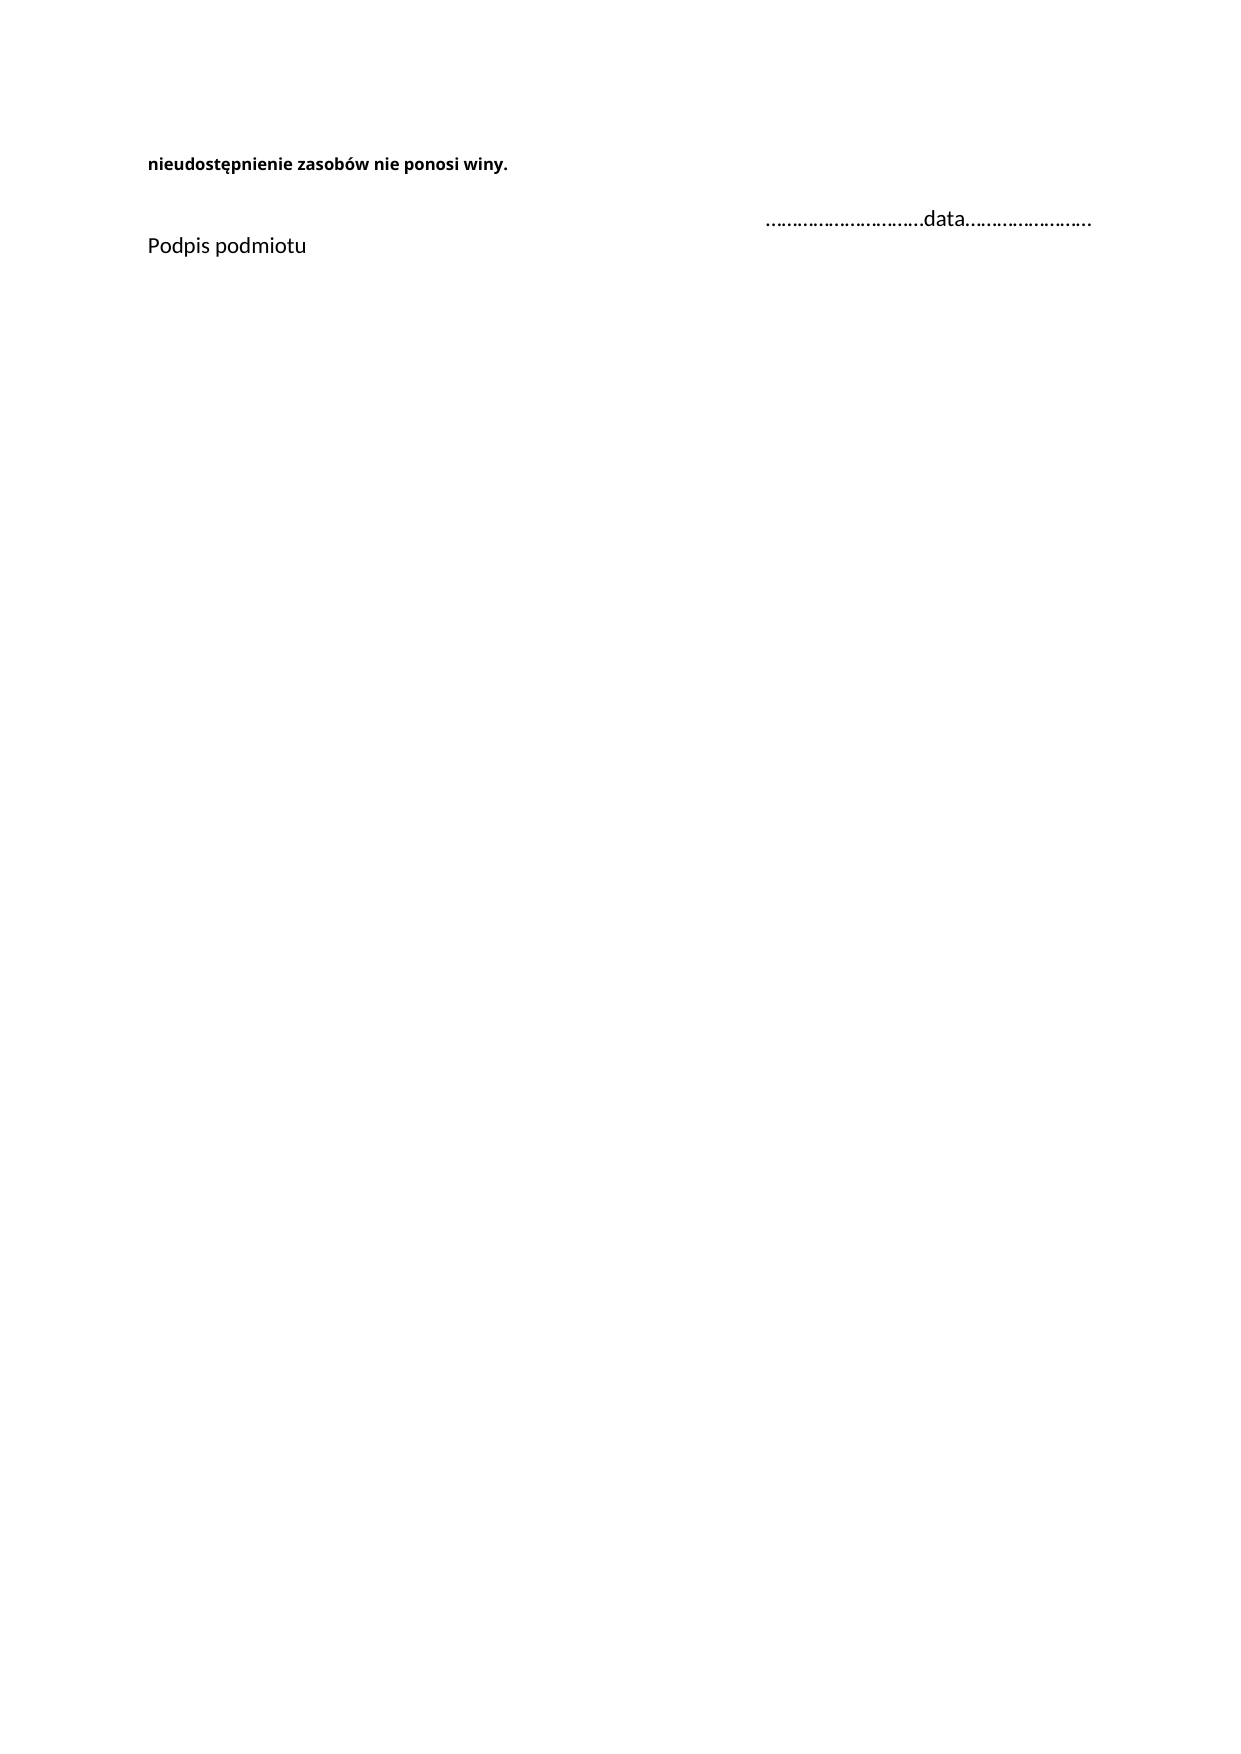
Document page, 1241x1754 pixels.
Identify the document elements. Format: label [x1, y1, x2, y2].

text [148, 148, 1093, 260]
